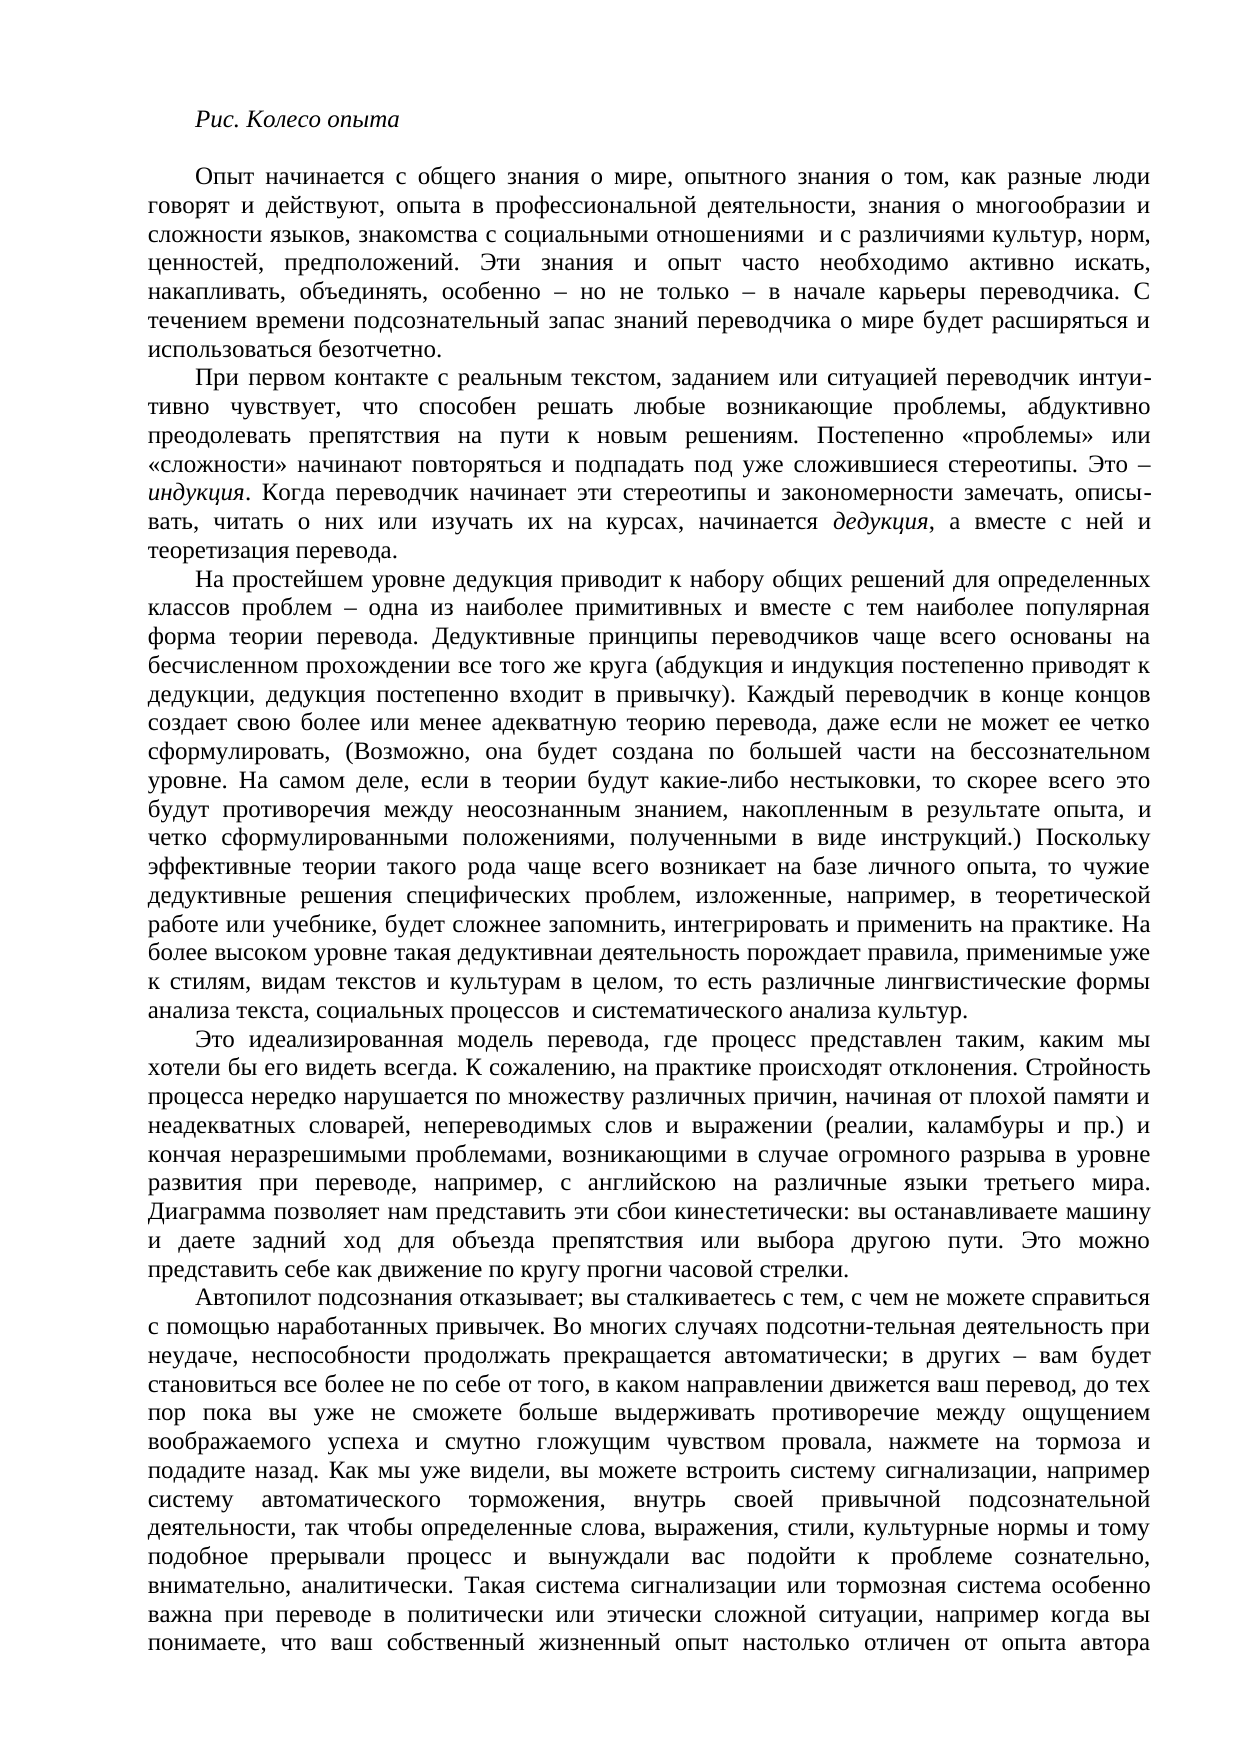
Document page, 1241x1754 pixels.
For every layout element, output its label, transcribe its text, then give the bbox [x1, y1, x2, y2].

text Опыт начинается с общего знания о мире, опытного знания о том, как разные люди говорят и действуют, опыта в профессиональной деятельности, знания о многообразии и сложности языков, знакомства с социальными отношениями и с различиями культур, норм, ценностей, предположений. Эти знания и опыт часто необходимо активно искать, накапливать, объединять, особенно – но не только – в начале карьеры переводчика. С течением времени подсознательный запас знаний переводчика о мире будет расширяться и использоваться безотчетно. [148, 161, 1152, 362]
text При первом контакте с реальным текстом, заданием или ситуацией переводчик интуитивно чувствует, что способен решать любые возникающие проблемы, абдуктивно преодолевать препятствия на пути к новым решениям. Постепенно «проблемы» или «сложности» начинают повторяться и подпадать под уже сложившиеся стереотипы. Это – индукция. Когда переводчик начинает эти стереотипы и закономерности замечать, описывать, читать о них или изучать их на курсах, начинается дедукция, а вместе с ней и теоретизация перевода. [148, 362, 1152, 564]
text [148, 1282, 1152, 1656]
text На простейшем уровне дедукция приводит к набору общих решений для определенных классов проблем – одна из наиболее примитивных и вместе с тем наиболее популярная форма теории перевода. Дедуктивные принципы переводчиков чаще всего основаны на бесчисленном прохождении все того же круга (абдукция и индукция постепенно приводят к дедукции, дедукция постепенно входит в привычку). Каждый переводчик в конце концов создает свою более или менее адекватную теорию перевода, даже если не может ее четко сформулировать, (Возможно, она будет создана по большей части на бессознательном уровне. На самом деле, если в теории будут какие-либо нестыковки, то скорее всего это будут противоречия между неосознанным знанием, накопленным в результате опыта, и четко сформулированными положениями, полученными в виде инструкций.) Поскольку эффективные теории такого рода чаще всего возникает на базе личного опыта, то чужие дедуктивные решения специфических проблем, изложенные, например, в теоретической работе или учебнике, будет сложнее запомнить, интегрировать и применить на практике. На более высоком уровне такая дедуктивнаи деятельность порождает правила, применимые уже к стилям, видам текстов и культурам в целом, то есть различные лингвистические формы анализа текста, социальных процессов и систематического анализа культур. [148, 564, 1152, 1024]
text Рис. Колесо опыта [148, 104, 1152, 132]
text Это идеализированная модель перевода, где процесс представлен таким, каким мы хотели бы его видеть всегда. К сожалению, на практике происходят отклонения. Стройность процесса нередко нарушается по множеству различных причин, начиная от плохой памяти и неадекватных словарей, непереводимых слов и выражении (реалии, каламбуры и пр.) и кончая неразрешимыми проблемами, возникающими в случае огромного разрыва в уровне развития при переводе, например, с английскою на различные языки третьего мира. Диаграмма позволяет нам представить эти сбои кинестетически: вы останавливаете машину и даете задний ход для объезда препятствия или выбора другою пути. Это можно представить себе как движение по кругу прогни часовой стрелки. [148, 1024, 1152, 1282]
